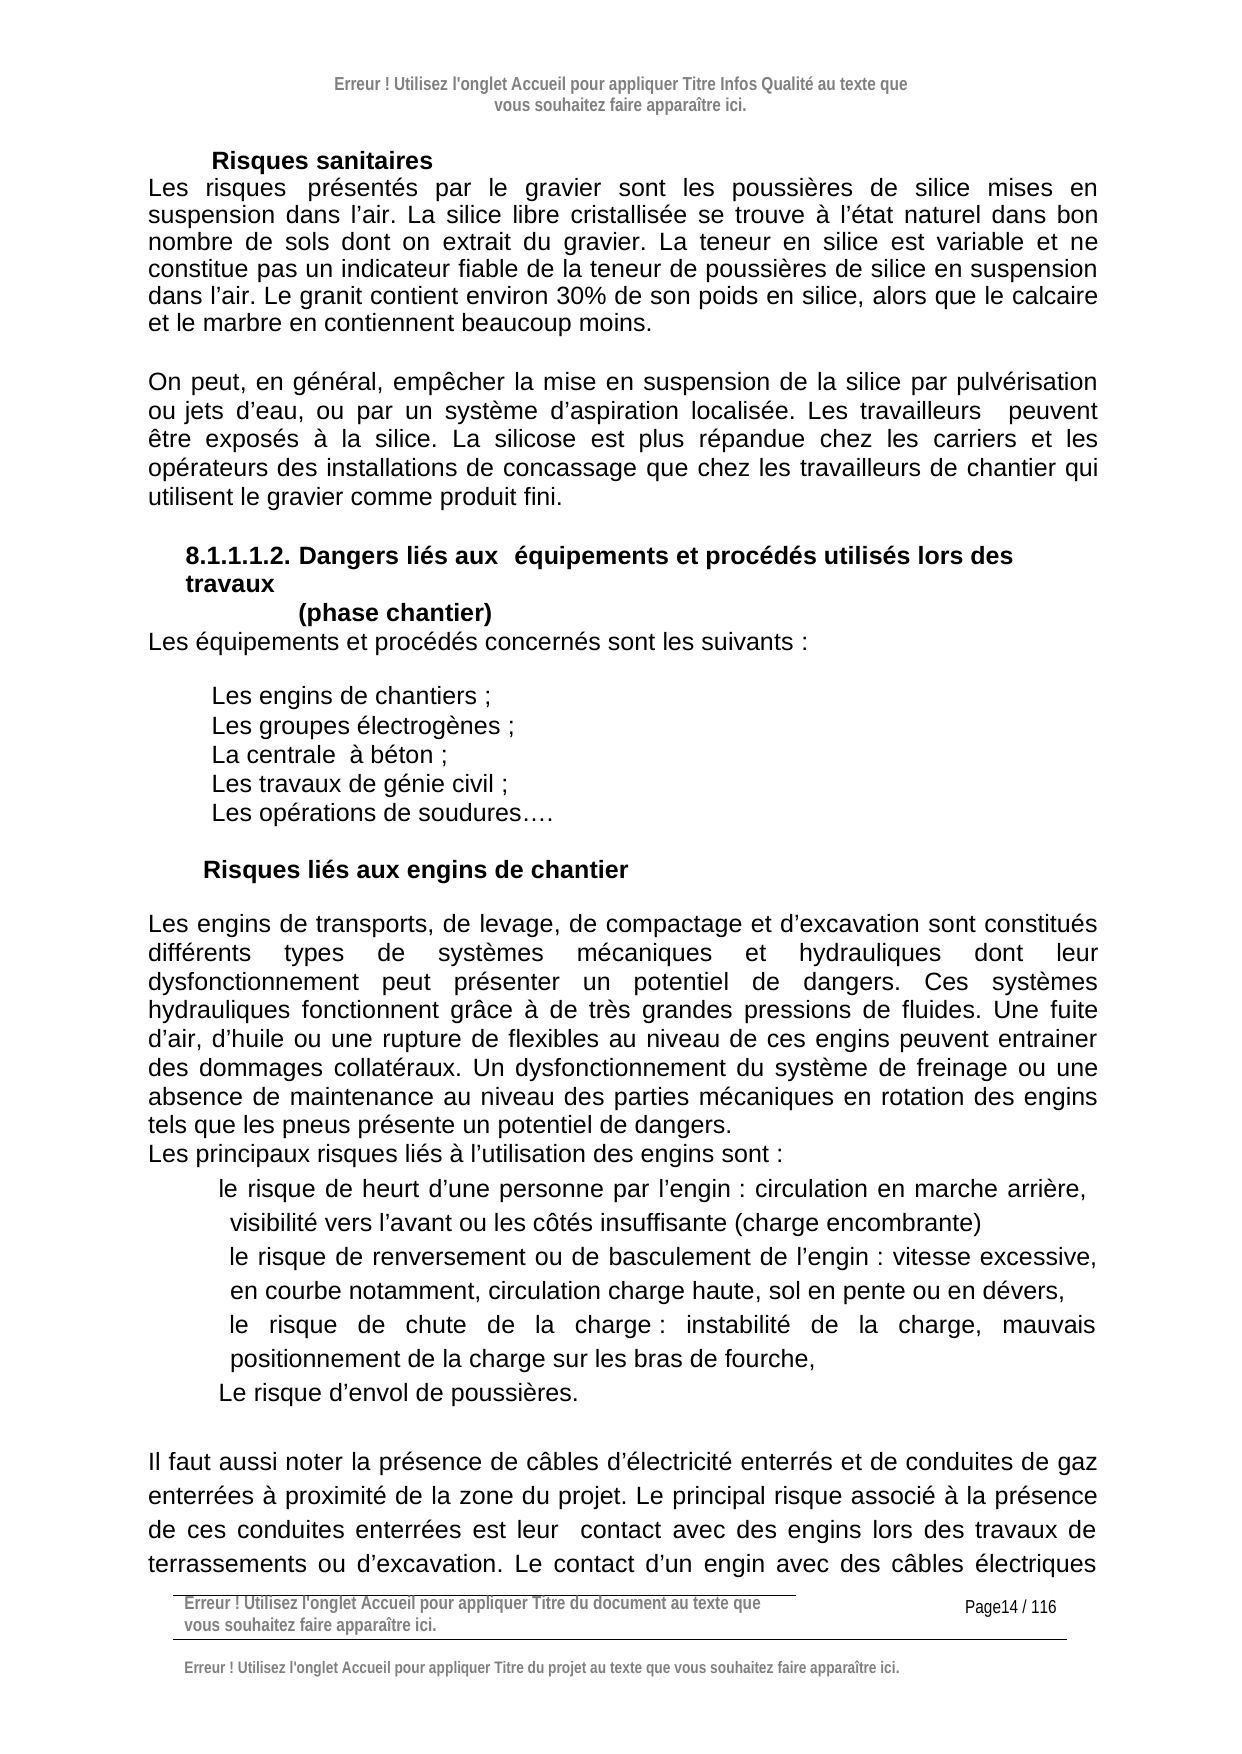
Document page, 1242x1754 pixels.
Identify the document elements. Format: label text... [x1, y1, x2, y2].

text 8.1.1.1.2. Dangers liés aux équipements et procédés utilisés lors des travaux [185, 541, 1106, 598]
text La centrale à béton ; [185, 739, 1106, 768]
text Page14 / 116 [965, 1596, 1106, 1618]
text Erreur ! Utilisez l'onglet Accueil pour appliquer Titre du document au texte que vous souhaitez faire apparaître ici. [184, 1592, 762, 1635]
text Les équipements et procédés concernés sont les suivants : [148, 627, 809, 656]
text le risque de chute de la charge : instabilité de la charge, mauvais positionnement de la charge sur les bras de fourche, [192, 1310, 1098, 1372]
text Les principaux risques liés à l’utilisation des engins sont : [148, 1139, 786, 1168]
text Les travaux de génie civil ; [185, 768, 1106, 797]
text Les groupes électrogènes ; [185, 709, 1106, 739]
text (phase chantier) [294, 598, 496, 627]
text le risque de renversement ou de basculement de l’engin : vitesse excessive, en courbe notamment, circulation charge haute, sol en pente ou en dévers, [192, 1242, 1098, 1304]
text Les opérations de soudures…. [185, 797, 1106, 826]
text Il faut aussi noter la présence de câbles d’électricité enterrés et de conduites de gaz enterrées à proximité de la zone du projet. Le principal risque associé à la présence de ces conduites enterrées est leur contact avec des engins lors des travaux de [148, 1447, 1098, 1544]
text Risques liés aux engins de chantier [185, 855, 1106, 884]
text Les engins de chantiers ; [185, 681, 1106, 709]
text Risques sanitaires [185, 146, 1106, 174]
text Les engins de transports, de levage, de compactage et d’excavation sont constitués différents types de systèmes mécaniques et hydrauliques dont leur dysfonctionnement peut présenter un potentiel de dangers. Ces systèmes hydrauliques fonctionnent grâce à de très grandes pressions de fluides. Une fuite d’air, d’huile ou une rupture de flexibles au niveau de ces engins peuvent entrainer des dommages collatéraux. Un dysfonctionnement du système de freinage ou une absence de maintenance au niveau des parties mécaniques en rotation des engins tels que les pneus présente un potentiel de dangers. [148, 909, 1098, 1139]
text visibilité vers l’avant ou les côtés insuffisante (charge encombrante) [230, 1208, 1106, 1236]
text le risque de heurt d’une personne par l’engin : circulation en marche arrière, [192, 1173, 1106, 1202]
text terrassements ou d’excavation. Le contact d’un engin avec des câbles électriques [148, 1550, 1097, 1577]
text Le risque d’envol de poussières. [192, 1378, 1106, 1407]
text On peut, en général, empêcher la mise en suspension de la silice par pulvérisation ou jets d’eau, ou par un système d’aspiration localisée. Les travailleurs peuvent être exposés à la silice. La silicose est plus répandue chez les carriers et les opérateurs des installations de concassage que chez les travailleurs de chantier qui utilisent le gravier comme produit fini. [148, 367, 1098, 511]
text Les risques présentés par le gravier sont les poussières de silice mises en suspension dans l’air. La silice libre cristallisée se trouve à l’état naturel dans bon nombre de sols dont on extrait du gravier. La teneur en silice est variable et ne constitue pas un indicateur fiable de la teneur de poussières de silice en suspension dans l’air. Le granit contient environ 30% de son poids en silice, alors que le calcaire et le marbre en contiennent beaucoup moins. [148, 175, 1098, 337]
